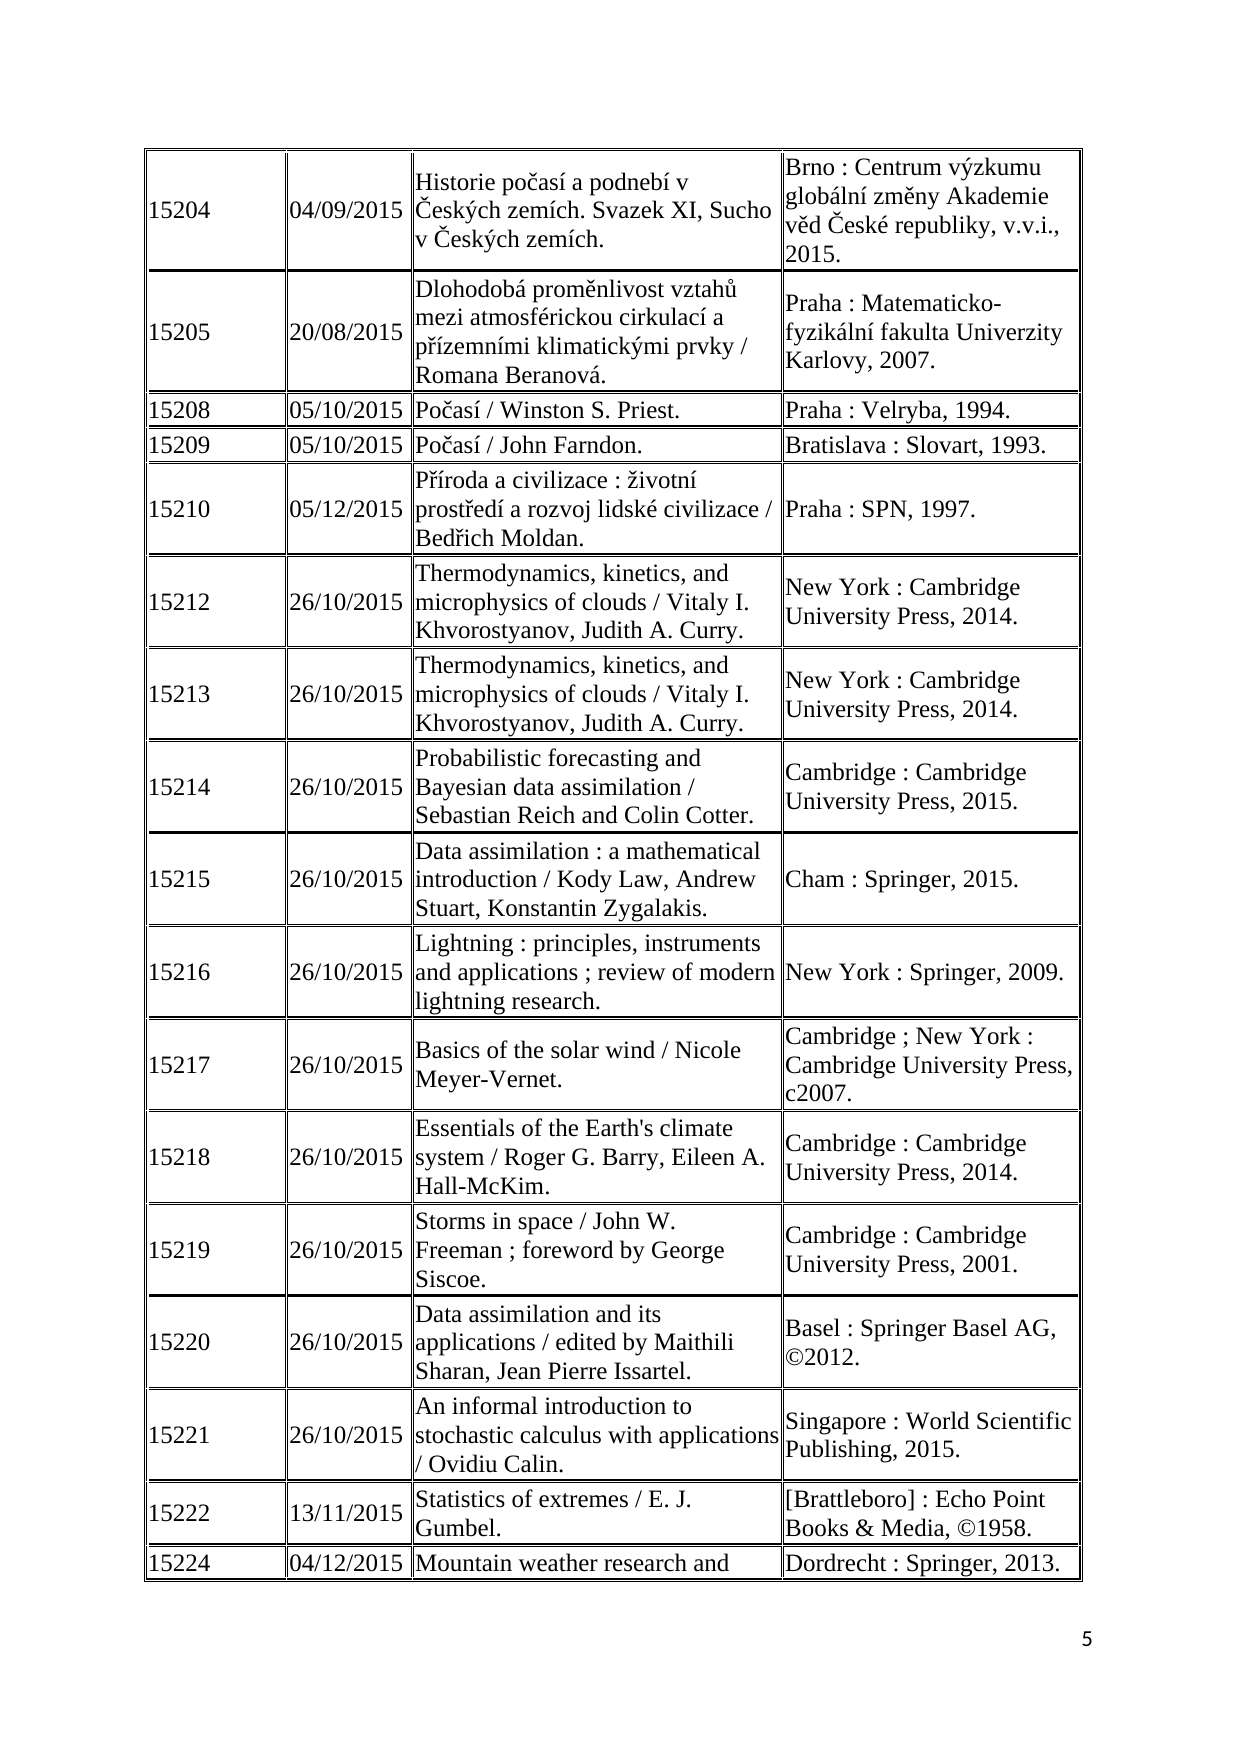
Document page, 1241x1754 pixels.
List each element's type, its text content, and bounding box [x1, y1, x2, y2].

table_cell 05/10/2015 [288, 429, 411, 461]
table_cell Storms in space / John W. Freeman ; foreword by George Siscoe. [414, 1205, 781, 1294]
table_cell 13/11/2015 [288, 1483, 411, 1543]
table_cell Praha : SPN, 1997. [783, 461, 1081, 553]
table_cell Počasí / John Farndon. [414, 429, 781, 461]
table_cell 15214 [147, 738, 285, 831]
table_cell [783, 1543, 1080, 1578]
table_cell 05/12/2015 [288, 464, 411, 553]
table_cell 26/10/2015 [288, 1297, 411, 1387]
table_cell 20/08/2015 [288, 272, 411, 390]
table_cell 15213 [145, 646, 287, 738]
table_cell [Brattleboro] : Echo Point Books & Media, ©1958. [784, 1479, 1080, 1543]
table_cell Basics of the solar wind / Nicole Meyer-Vernet. [414, 1020, 781, 1109]
table_cell 15216 [147, 924, 285, 1016]
table_cell Statistics of extremes / E. J. Gumbel. [414, 1483, 781, 1543]
table_cell 26/10/2015 [288, 1390, 411, 1479]
table_cell Data assimilation : a mathematical introduction / Kody Law, Andrew Stuart, Konstantin Zygalakis. [414, 834, 781, 923]
table_cell Počasí / Winston S. Priest. [414, 394, 781, 425]
table_cell Singapore : World Scientific Publishing, 2015. [783, 1387, 1081, 1479]
table_cell Příroda a civilizace : životní prostředí a rozvoj lidské civilizace / Bedřich Moldan. [414, 464, 781, 553]
table_cell 15212 [147, 553, 285, 646]
table_cell New York : Springer, 2009. [784, 924, 1080, 1016]
table_cell Praha : Velryba, 1994. [784, 390, 1080, 425]
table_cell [413, 1547, 783, 1578]
table_cell 15220 [147, 1294, 285, 1387]
table_cell Cambridge : Cambridge University Press, 2015. [784, 738, 1080, 831]
table_cell 05/10/2015 [288, 394, 411, 425]
table_cell Essentials of the Earth's climate system / Roger G. Barry, Eileen A. Hall-McKim. [414, 1112, 781, 1201]
table_cell Cambridge : Cambridge University Press, 2014. [783, 1109, 1081, 1201]
table_cell Thermodynamics, kinetics, and microphysics of clouds / Vitaly I. Khvorostyanov, Judith A. Curry. [414, 557, 781, 646]
table_cell 26/10/2015 [288, 742, 411, 831]
table_cell 26/10/2015 [288, 1020, 411, 1109]
table_cell 26/10/2015 [288, 834, 411, 923]
table_cell 15205 [147, 269, 285, 390]
table_cell Historie počasí a podnebí v Českých zemích. Svazek XI, Sucho v Českých zemích. [413, 151, 783, 269]
table_cell Cham : Springer, 2015. [784, 831, 1079, 923]
table_cell Lightning : principles, instruments and applications ; review of modern lightning research. [414, 927, 781, 1016]
table_cell Dlohodobá proměnlivost vztahů mezi atmosférickou cirkulací a přízemními klimatickými prvky / Romana Beranová. [414, 272, 781, 390]
table_cell 26/10/2015 [288, 1112, 411, 1201]
table_cell 26/10/2015 [288, 1205, 411, 1294]
table_cell Data assimilation and its applications / edited by Maithili Sharan, Jean Pierre Issartel. [414, 1297, 781, 1387]
table_cell 15215 [147, 831, 285, 923]
table_cell 15209 [147, 425, 285, 461]
table_cell Thermodynamics, kinetics, and microphysics of clouds / Vitaly I. Khvorostyanov, Judith A. Curry. [414, 649, 781, 738]
table_cell 26/10/2015 [288, 649, 411, 738]
table_cell Praha : Matematicko-fyzikální fakulta Univerzity Karlovy, 2007. [784, 269, 1079, 390]
table_cell Cambridge : Cambridge University Press, 2001. [784, 1201, 1080, 1294]
table_cell Bratislava : Slovart, 1993. [784, 425, 1080, 461]
table_cell 15217 [147, 1016, 285, 1109]
table_cell 15224 [147, 1543, 287, 1578]
table_cell Basel : Springer Basel AG, ©2012. [784, 1294, 1079, 1387]
table_cell 15208 [147, 390, 285, 425]
table_cell 04/12/2015 [287, 1547, 413, 1578]
table_cell 26/10/2015 [288, 927, 411, 1016]
table_cell 15218 [145, 1109, 287, 1201]
table_cell New York : Cambridge University Press, 2014. [784, 553, 1080, 646]
table_cell Brno : Centrum výzkumu globální změny Akademie věd České republiky, v.v.i., 2015. [783, 151, 1079, 269]
table_cell Cambridge ; New York : Cambridge University Press, c2007. [784, 1016, 1080, 1109]
table_cell 04/09/2015 [287, 151, 413, 269]
table_cell 15221 [145, 1387, 287, 1479]
table_cell 15222 [147, 1479, 285, 1543]
table_cell 15204 [147, 151, 287, 269]
table_cell 26/10/2015 [288, 557, 411, 646]
table_cell 15210 [145, 461, 287, 553]
table_cell Probabilistic forecasting and Bayesian data assimilation / Sebastian Reich and Colin Cotter. [414, 742, 781, 831]
table_cell 15219 [147, 1201, 285, 1294]
table_cell New York : Cambridge University Press, 2014. [783, 646, 1081, 738]
table_cell An informal introduction to stochastic calculus with applications / Ovidiu Calin. [414, 1390, 781, 1479]
